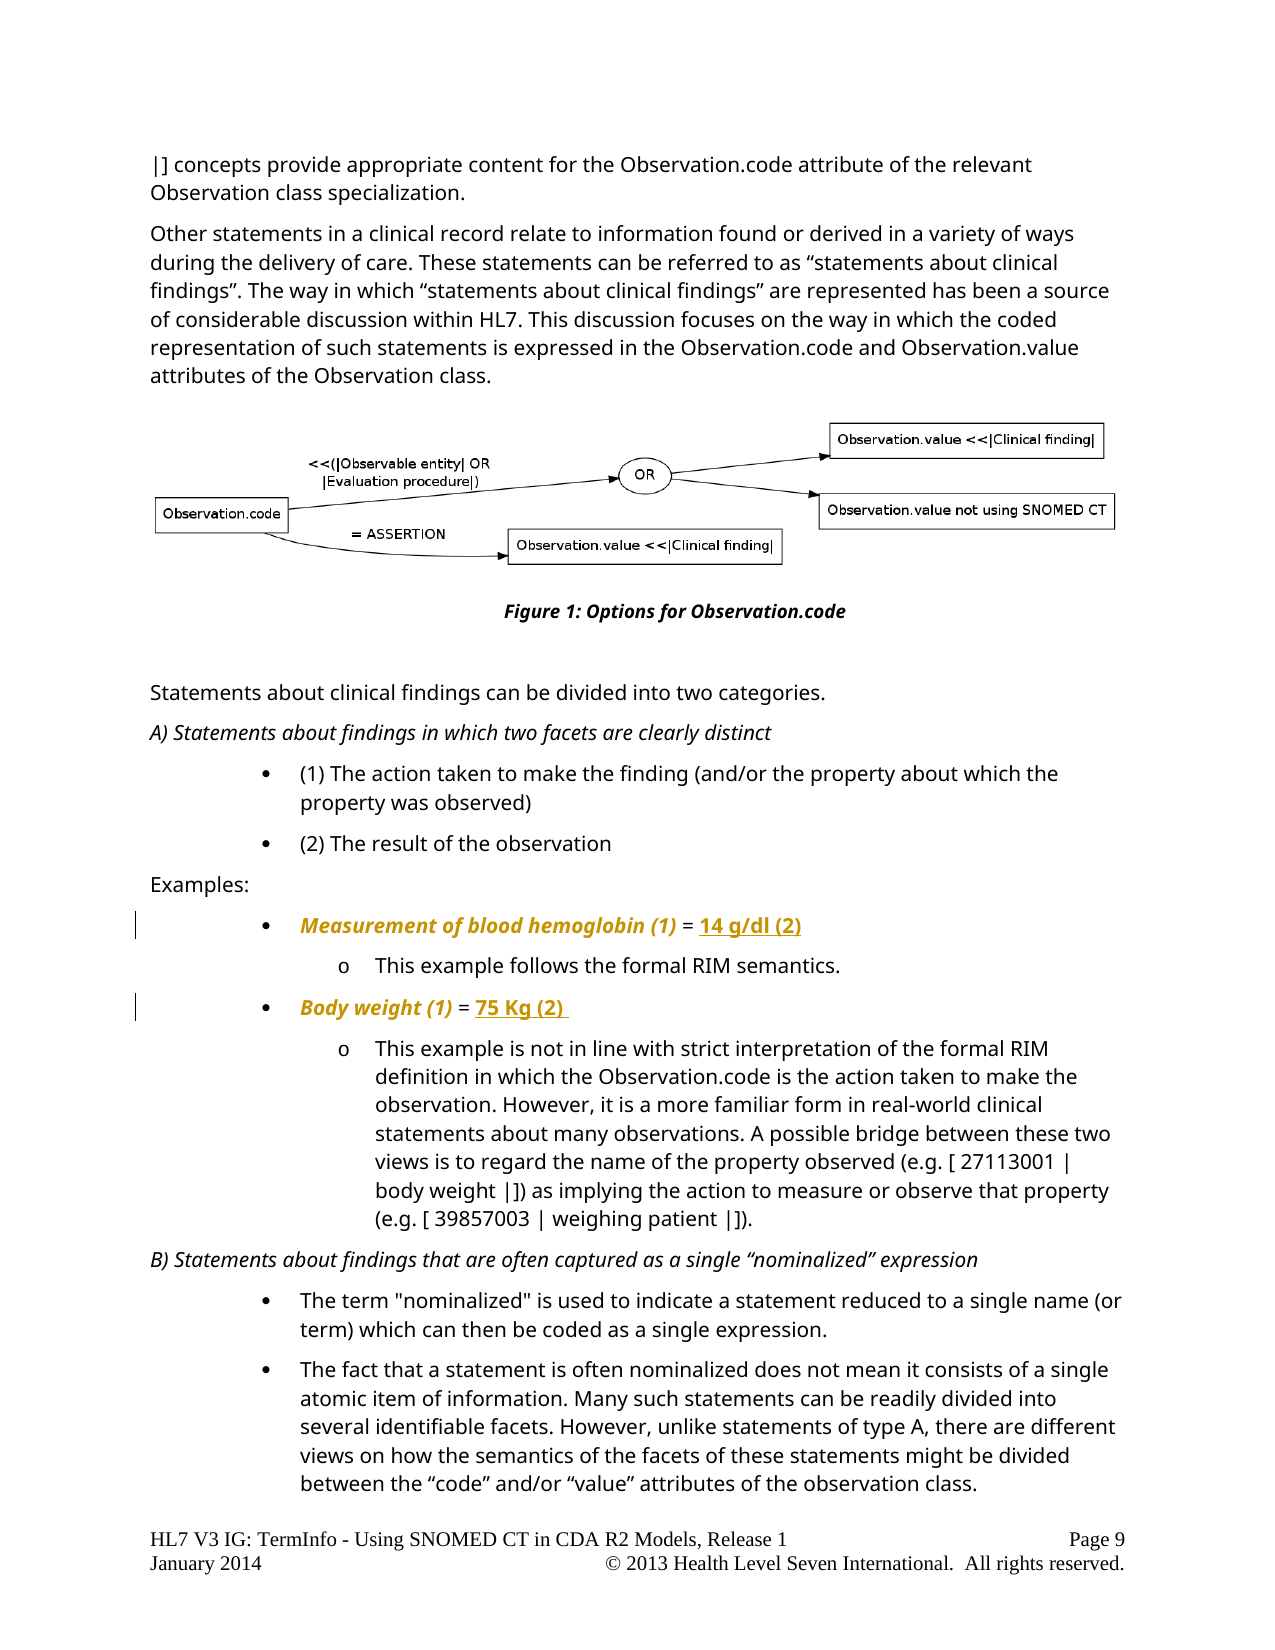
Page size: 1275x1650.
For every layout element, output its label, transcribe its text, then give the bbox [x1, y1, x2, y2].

text Statements about clinical findings can be divided into two categories. [150, 678, 1125, 706]
text A) Statements about findings in which two facets are clearly distinct [150, 718, 1125, 747]
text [150, 150, 1125, 207]
text Examples: [150, 870, 1125, 898]
text Other statements in a clinical record relate to information found or derived in a variety of ways during the delivery of care. These statements can be referred to as “statements about clinical findings”. The way in which “statements about clinical findings” are represented has been a source of considerable discussion within HL7. This discussion focuses on the way in which the coded representation of such statements is expressed in the Observation.code and Observation.value attributes of the Observation class. [150, 219, 1125, 390]
list Measurement of blood hemoglobin (1) = 14 g/dl (2) [262, 911, 1125, 939]
list (1) The action taken to make the finding (and/or the property about which the property was observed) [262, 759, 1125, 816]
text B) Statements about findings that are often captured as a single “nominalized” expression [150, 1245, 1125, 1274]
list This example is not in line with strict interpretation of the formal RIM definition in which the Observation.code is the action taken to make the observation. However, it is a more familiar form in real-world clinical statements about many observations. A possible bridge between these two views is to regard the name of the property observed (e.g. [ 27113001 | body weight |]) as implying the action to measure or observe that property (e.g. [ 39857003 | weighing patient |]). [337, 1034, 1125, 1233]
list Body weight (1) = 75 Kg (2) [262, 993, 1125, 1021]
text Figure 1: Options for Observation.code [225, 597, 1125, 624]
list The fact that a statement is often nominalized does not mean it consists of a single atomic item of information. Many such statements can be readily divided into several identifiable facets. However, unlike statements of type A, there are different views on how the semantics of the facets of these statements might be divided between the “code” and/or “value” attributes of the observation class. [262, 1356, 1125, 1498]
list The term "nominalized" is used to indicate a statement reduced to a single name (or term) which can then be coded as a single expression. [262, 1286, 1125, 1343]
picture [150, 419, 1118, 568]
list This example follows the formal RIM semantics. [337, 952, 1125, 980]
list (2) The result of the observation [262, 829, 1125, 857]
